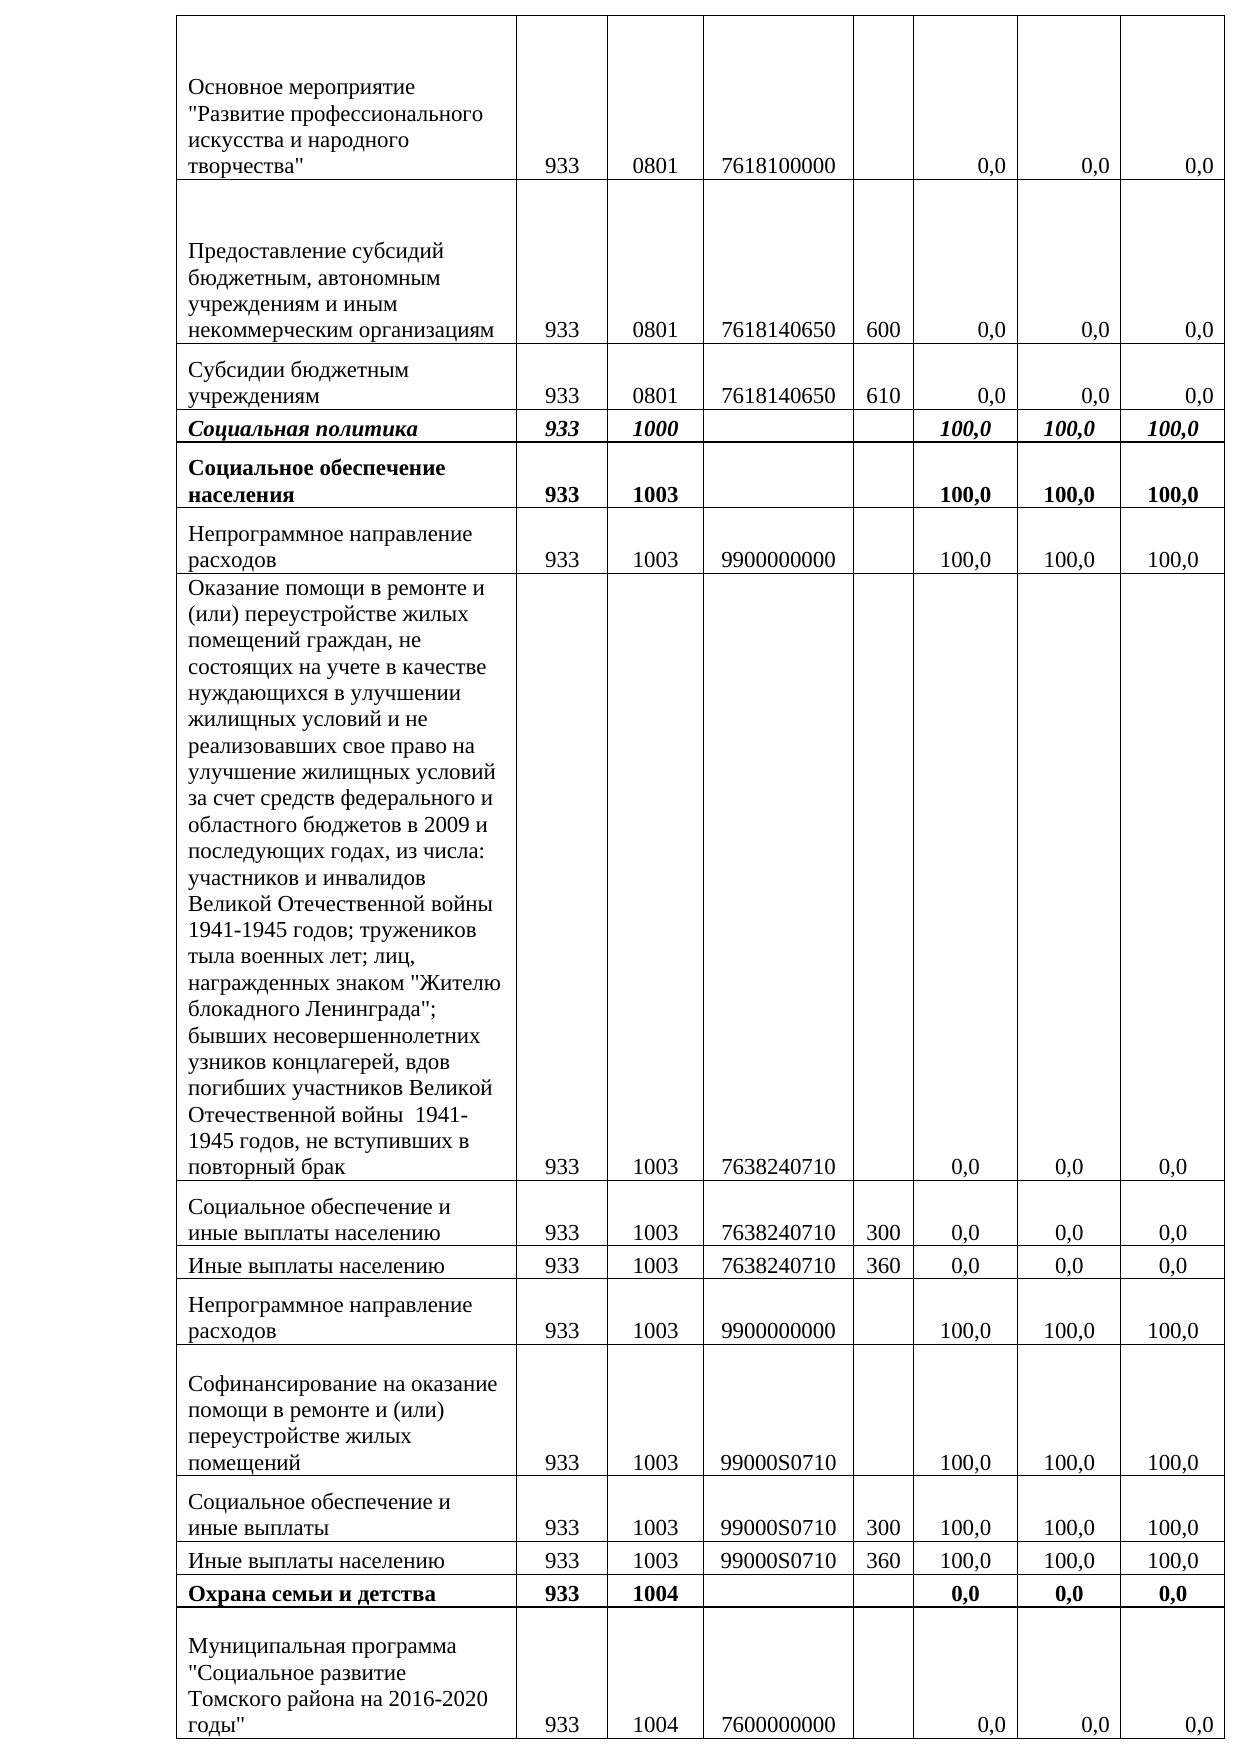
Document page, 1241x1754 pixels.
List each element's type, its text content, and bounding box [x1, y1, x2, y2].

table_cell [704, 410, 853, 441]
table_cell 7600000000 [704, 1608, 853, 1738]
table_cell 0,0 [1018, 1575, 1120, 1606]
table_cell 600 [854, 180, 913, 343]
table_cell 100,0 [1121, 1476, 1224, 1541]
table_cell 0,0 [914, 1608, 1017, 1738]
table_cell 0,0 [1121, 180, 1224, 343]
table_cell 7638240710 [704, 574, 853, 1180]
table_cell Охрана семьи и детства [177, 1575, 516, 1606]
table_cell 100,0 [1121, 1542, 1224, 1573]
table_cell 933 [517, 180, 607, 343]
table_cell 0801 [608, 16, 703, 179]
table_cell 100,0 [1121, 508, 1224, 573]
table_cell 100,0 [914, 1279, 1017, 1344]
table_cell 100,0 [1121, 1345, 1224, 1475]
table_cell 1003 [608, 1345, 703, 1475]
table_cell 1003 [608, 1279, 703, 1344]
table_cell 933 [517, 1476, 607, 1541]
table_cell 933 [517, 344, 607, 408]
table_cell 0,0 [1018, 1246, 1120, 1278]
table_cell 933 [517, 508, 607, 573]
table_cell Субсидии бюджетным учреждениям [177, 344, 516, 408]
table_cell 100,0 [1121, 443, 1224, 507]
table_cell [854, 1345, 913, 1475]
table_cell [854, 574, 913, 1180]
table_cell 100,0 [1018, 410, 1120, 441]
table_cell Оказание помощи в ремонте и (или) переустройстве жилых помещений граждан, не состоящих на учете в качестве нуждающихся в улучшении жилищных условий и не реализовавших свое право на улучшение жилищных условий за счет средств федерального и областного бюджетов в 2009 и последующих годах, из числа: участников и инвалидов Великой Отечественной войны 1941-1945 годов; тружеников тыла военных лет; лиц, награжденных знаком "Жителю блокадного Ленинграда"; бывших несовершеннолетних узников концлагерей, вдов погибших участников Великой Отечественной войны 1941-1945 годов, не вступивших в повторный брак [177, 574, 516, 1180]
table_cell 0801 [608, 344, 703, 408]
table_cell 0,0 [1018, 574, 1120, 1180]
table_cell 9900000000 [704, 508, 853, 573]
table_cell [854, 443, 913, 507]
table_cell Основное мероприятие "Развитие профессионального искусства и народного творчества" [177, 16, 516, 179]
table_cell Предоставление субсидий бюджетным, автономным учреждениям и иным некоммерческим организациям [177, 180, 516, 343]
table_cell 100,0 [1018, 443, 1120, 507]
table_cell 933 [517, 16, 607, 179]
table_cell 300 [854, 1476, 913, 1541]
table_cell Непрограммное направление расходов [177, 508, 516, 573]
table_cell 0,0 [914, 16, 1017, 179]
table_cell 100,0 [914, 1476, 1017, 1541]
table_cell Муниципальная программа "Социальное развитие Томского района на 2016-2020 годы" [177, 1608, 516, 1738]
table_cell 100,0 [914, 1542, 1017, 1573]
table_cell 0,0 [914, 1575, 1017, 1606]
table_cell 9900000000 [704, 1279, 853, 1344]
table_cell 0,0 [1121, 1608, 1224, 1738]
table_cell 360 [854, 1246, 913, 1278]
table_cell 0,0 [914, 1181, 1017, 1245]
table_cell 100,0 [914, 443, 1017, 507]
table_cell Социальное обеспечение населения [177, 443, 516, 507]
table_cell 100,0 [914, 410, 1017, 441]
table_cell [854, 1279, 913, 1344]
table_cell 7638240710 [704, 1181, 853, 1245]
table_cell Софинансирование на оказание помощи в ремонте и (или) переустройстве жилых помещений [177, 1345, 516, 1475]
table_cell 1000 [608, 410, 703, 441]
table_cell 0,0 [1121, 344, 1224, 408]
table_cell Непрограммное направление расходов [177, 1279, 516, 1344]
table_cell [704, 1575, 853, 1606]
table_cell 100,0 [1018, 508, 1120, 573]
table_cell 933 [517, 1345, 607, 1475]
table_cell 0,0 [1018, 1181, 1120, 1245]
table_cell [854, 1575, 913, 1606]
table_cell 0,0 [914, 180, 1017, 343]
table_cell 0,0 [914, 1246, 1017, 1278]
table_cell 99000S0710 [704, 1345, 853, 1475]
table_cell Иные выплаты населению [177, 1542, 516, 1573]
table_cell Иные выплаты населению [177, 1246, 516, 1278]
table_cell 933 [517, 1181, 607, 1245]
table_cell 0,0 [1121, 1181, 1224, 1245]
table_cell 0,0 [1121, 1246, 1224, 1278]
table_cell [854, 1608, 913, 1738]
table_cell 1004 [608, 1575, 703, 1606]
table_cell 933 [517, 443, 607, 507]
table_cell [854, 508, 913, 573]
table_cell 100,0 [1121, 410, 1224, 441]
table_cell [854, 16, 913, 179]
table_cell 0,0 [1018, 1608, 1120, 1738]
table_cell 933 [517, 1575, 607, 1606]
table_cell 100,0 [1018, 1345, 1120, 1475]
table_cell 0,0 [914, 574, 1017, 1180]
table_cell 0,0 [914, 344, 1017, 408]
table_cell 100,0 [914, 1345, 1017, 1475]
table_cell 100,0 [1018, 1279, 1120, 1344]
table_cell 1003 [608, 443, 703, 507]
table_cell 0,0 [1018, 16, 1120, 179]
table_cell 933 [517, 1246, 607, 1278]
table_cell Социальное обеспечение и иные выплаты [177, 1476, 516, 1541]
table_cell [854, 410, 913, 441]
table_cell 1003 [608, 1476, 703, 1541]
table_cell 933 [517, 1279, 607, 1344]
table_cell 99000S0710 [704, 1476, 853, 1541]
table_cell 100,0 [1121, 1279, 1224, 1344]
table_cell Социальная политика [177, 410, 516, 441]
table_cell 933 [517, 410, 607, 441]
table_cell 1004 [608, 1608, 703, 1738]
table_cell 1003 [608, 508, 703, 573]
table_cell 1003 [608, 1542, 703, 1573]
table_cell 0,0 [1121, 16, 1224, 179]
table_cell 99000S0710 [704, 1542, 853, 1573]
table_cell [704, 443, 853, 507]
table_cell 100,0 [1018, 1542, 1120, 1573]
table_cell 1003 [608, 1181, 703, 1245]
table_cell 360 [854, 1542, 913, 1573]
table_cell 0,0 [1018, 180, 1120, 343]
table_cell 0,0 [1121, 574, 1224, 1180]
table_cell 933 [517, 1608, 607, 1738]
table_cell 0,0 [1018, 344, 1120, 408]
table_cell 100,0 [914, 508, 1017, 573]
table_cell 100,0 [1018, 1476, 1120, 1541]
table_cell 7638240710 [704, 1246, 853, 1278]
table_cell 0,0 [1121, 1575, 1224, 1606]
table_cell 610 [854, 344, 913, 408]
table_cell 300 [854, 1181, 913, 1245]
table_cell 7618140650 [704, 180, 853, 343]
table_cell 7618100000 [704, 16, 853, 179]
table_cell 7618140650 [704, 344, 853, 408]
table_cell 1003 [608, 1246, 703, 1278]
table_cell Социальное обеспечение и иные выплаты населению [177, 1181, 516, 1245]
table_cell 933 [517, 1542, 607, 1573]
table_cell 933 [517, 574, 607, 1180]
table_cell 1003 [608, 574, 703, 1180]
table_cell 0801 [608, 180, 703, 343]
